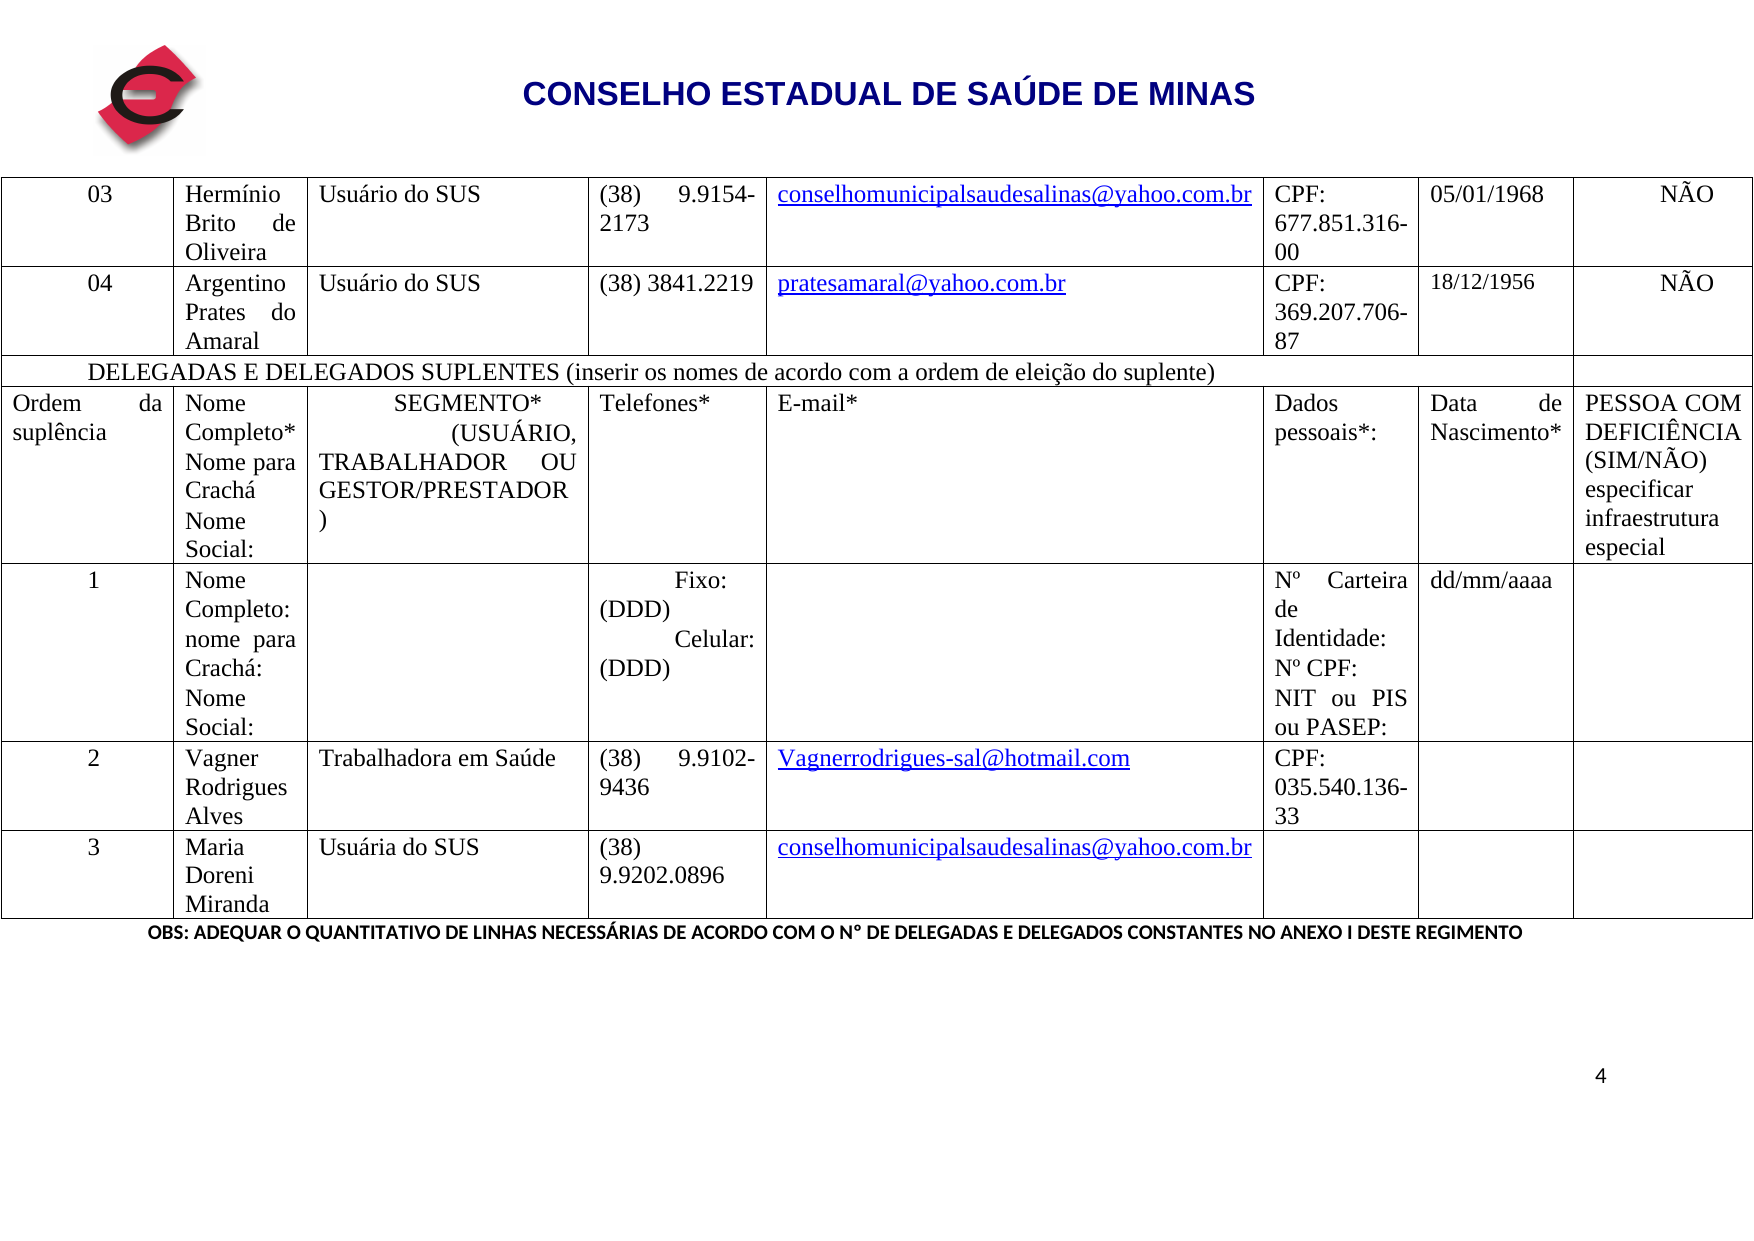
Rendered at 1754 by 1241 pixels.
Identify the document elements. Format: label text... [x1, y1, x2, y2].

table_cell (38) 9.9202.0896 [589, 831, 766, 918]
text OBS: ADEQUAR O QUANTITATIVO DE LINHAS NECESSÁRIAS DE ACORDO COM O Nº DE DELEGADAS E DELEGADOS CONSTANTES NO ANEXO I DESTE REGIMENTO [148, 919, 1606, 944]
table_cell pratesamaral@yahoo.com.br [767, 267, 1263, 354]
table_cell dd/mm/aaaa [1419, 564, 1573, 741]
table_cell PESSOA COM DEFICIÊNCIA (SIM/NÃO) especificar infraestrutura especial [1574, 387, 1752, 563]
table_cell CPF: 677.851.316-00 [1264, 178, 1418, 266]
table_cell (38) 9.9102-9436 [589, 742, 766, 829]
table_cell Hermínio Brito de Oliveira [174, 178, 307, 266]
table_cell [767, 564, 1263, 741]
table_cell CPF: 369.207.706-87 [1264, 267, 1418, 354]
table_cell Argentino Prates do Amaral [174, 267, 307, 354]
table_cell Telefones* [589, 387, 766, 563]
table_cell Nome Completo: nome para Crachá: Nome Social: [174, 564, 307, 741]
table_cell 04 [2, 267, 173, 354]
table_cell [1574, 564, 1752, 741]
table_cell Vagnerrodrigues-sal@hotmail.com [767, 742, 1263, 829]
table_cell NÃO [1574, 267, 1752, 354]
table_cell [308, 564, 588, 741]
table_cell Ordem da suplência [2, 387, 173, 563]
table_cell DELEGADAS E DELEGADOS SUPLENTES (inserir os nomes de acordo com a ordem de eleição do suplente) [2, 356, 1573, 386]
table_cell 03 [2, 178, 173, 266]
table_cell 05/01/1968 [1419, 178, 1573, 266]
table_cell NÃO [1574, 178, 1752, 266]
table_cell [1264, 831, 1418, 918]
table_cell [1574, 831, 1752, 918]
table_cell Usuária do SUS [308, 831, 588, 918]
table_cell 3 [2, 831, 173, 918]
table_cell Trabalhadora em Saúde [308, 742, 588, 829]
table_cell Data de Nascimento* [1419, 387, 1573, 563]
table_cell 2 [2, 742, 173, 829]
table_cell Nome Completo* Nome para Crachá Nome Social: [174, 387, 307, 563]
table_cell Maria Doreni Miranda [174, 831, 307, 918]
table_cell 1 [2, 564, 173, 741]
table_cell conselhomunicipalsaudesalinas@yahoo.com.br [767, 178, 1263, 266]
table_cell SEGMENTO* (USUÁRIO, TRABALHADOR OU GESTOR/PRESTADOR) [308, 387, 588, 563]
table_cell (38) 9.9154-2173 [589, 178, 766, 266]
table_cell [1419, 831, 1573, 918]
table_cell Usuário do SUS [308, 267, 588, 354]
table_cell 18/12/1956 [1419, 267, 1573, 354]
table_cell [1574, 742, 1752, 829]
table_cell (38) 3841.2219 [589, 267, 766, 354]
table_cell conselhomunicipalsaudesalinas@yahoo.com.br [767, 831, 1263, 918]
table_cell CPF: 035.540.136-33 [1264, 742, 1418, 829]
table_cell [1419, 742, 1573, 829]
table_cell Nº Carteira de Identidade: Nº CPF: NIT ou PIS ou PASEP: [1264, 564, 1418, 741]
picture [93, 45, 206, 156]
table_cell Fixo: (DDD) Celular: (DDD) [589, 564, 766, 741]
table_cell Vagner Rodrigues Alves [174, 742, 307, 829]
table_cell Dados pessoais*: [1264, 387, 1418, 563]
table_cell Usuário do SUS [308, 178, 588, 266]
table_cell E-mail* [767, 387, 1263, 563]
table_cell [1574, 356, 1752, 386]
